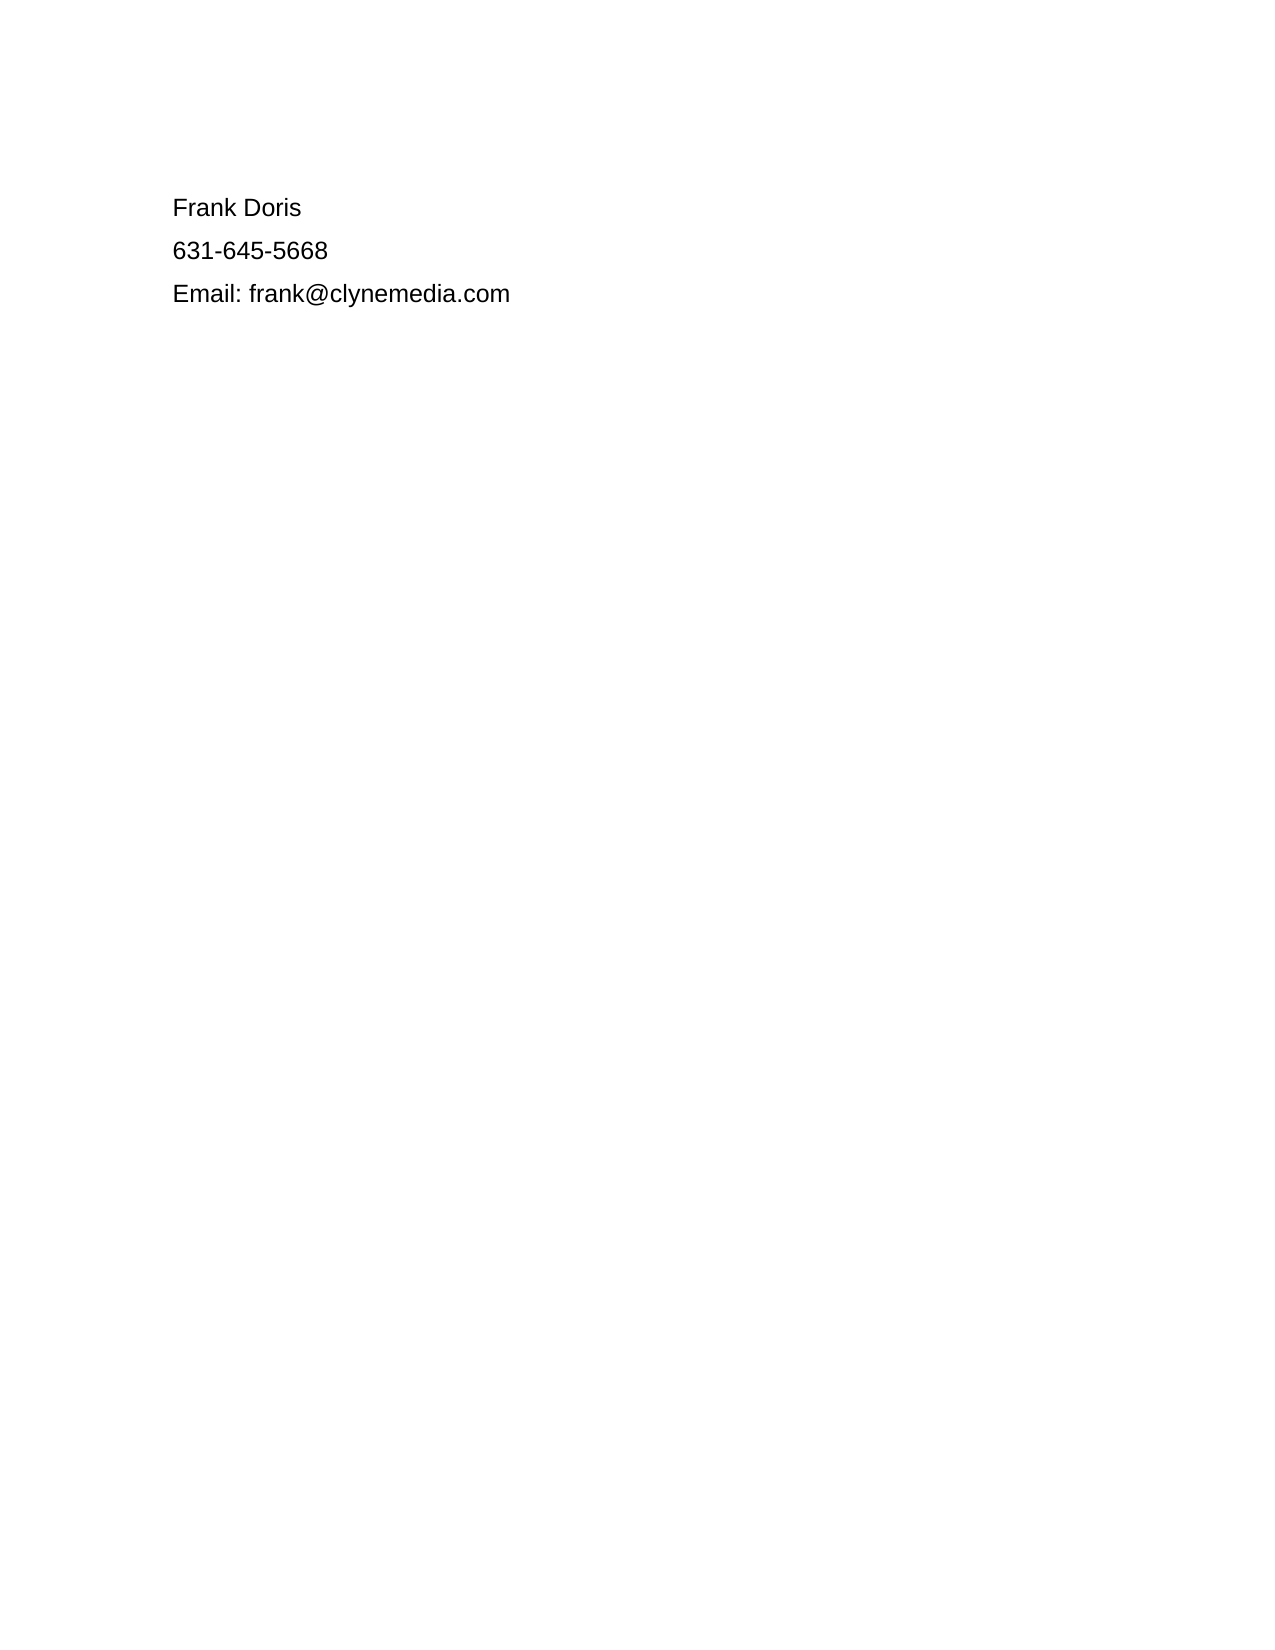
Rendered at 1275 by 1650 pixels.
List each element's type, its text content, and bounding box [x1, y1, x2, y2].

text 631-645-5668 [172, 236, 1102, 265]
text Frank Doris [172, 193, 1102, 222]
text Email: frank@clynemedia.com [172, 279, 1102, 308]
